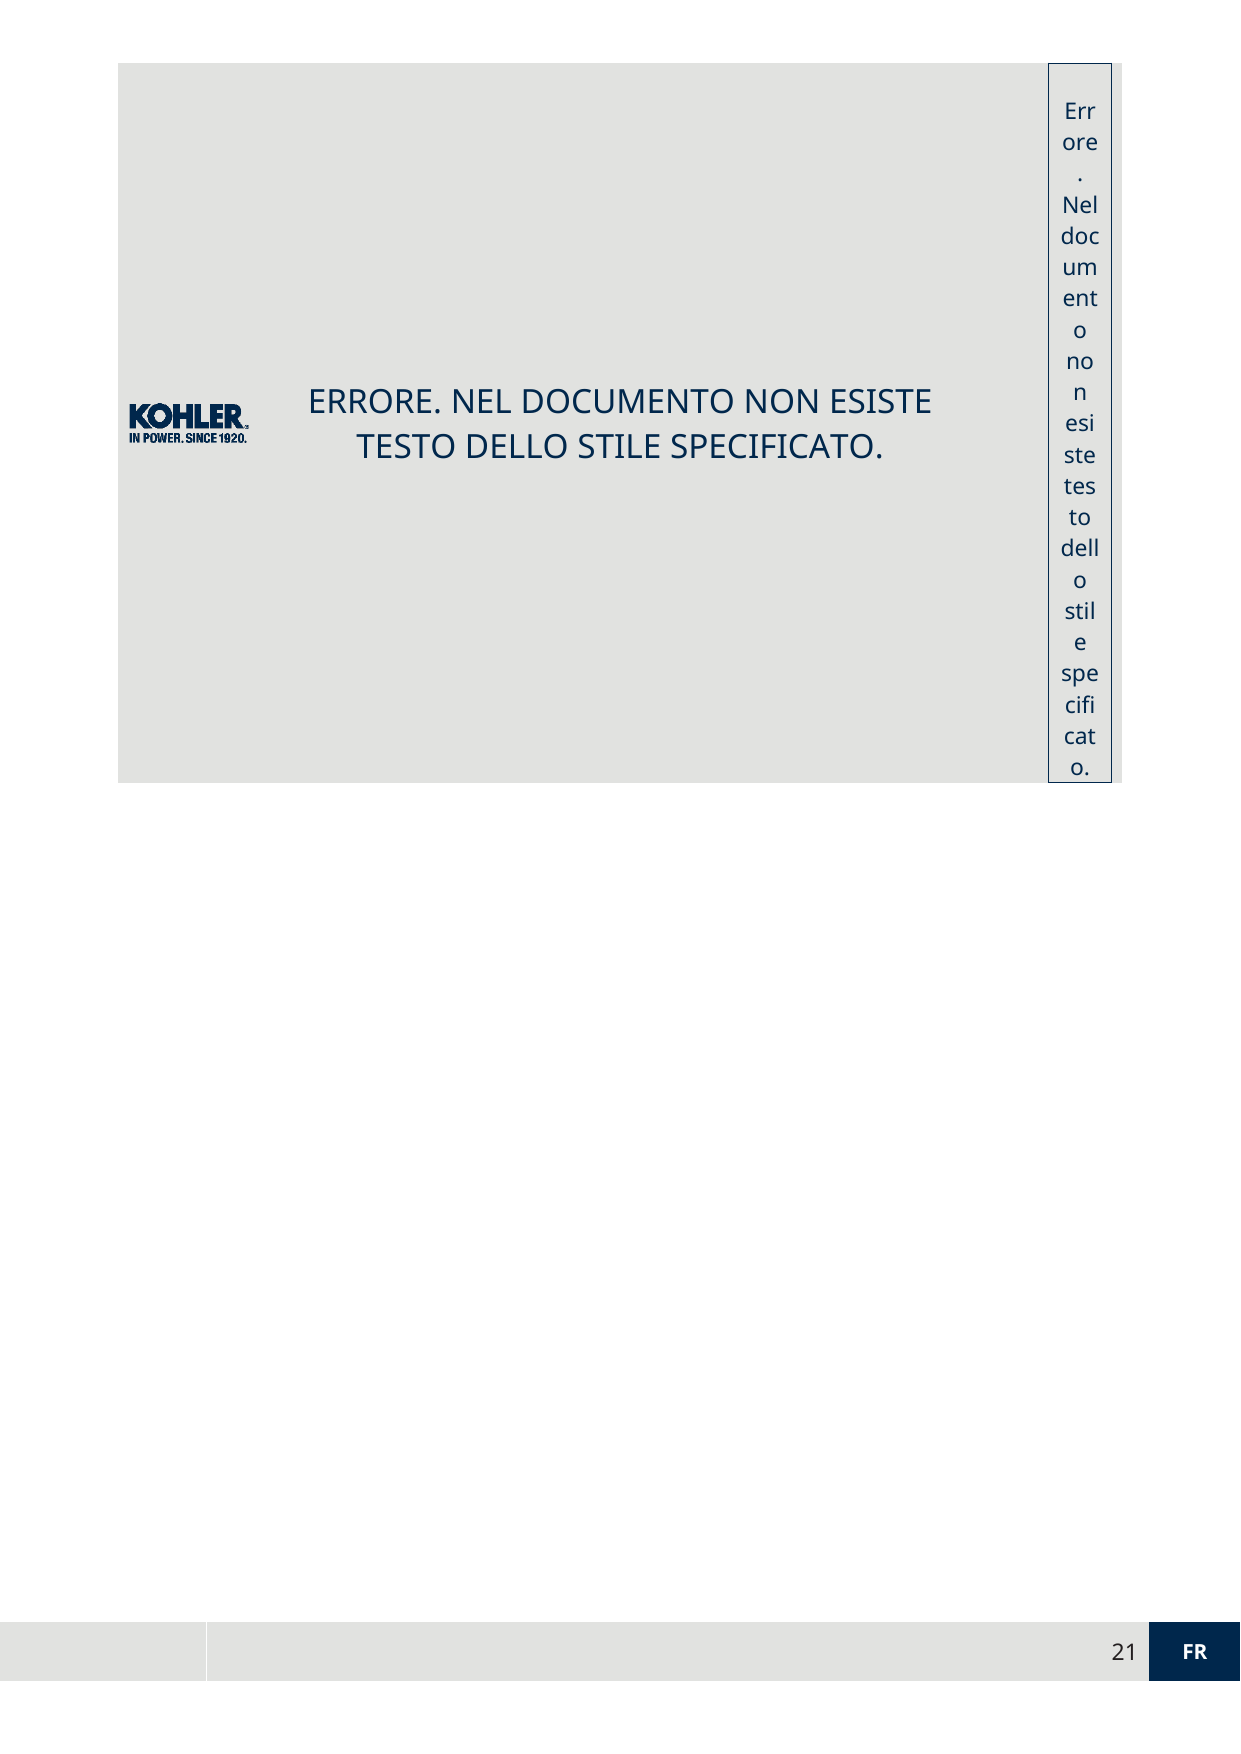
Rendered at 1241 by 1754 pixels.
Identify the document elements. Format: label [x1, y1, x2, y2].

picture [129, 403, 249, 443]
